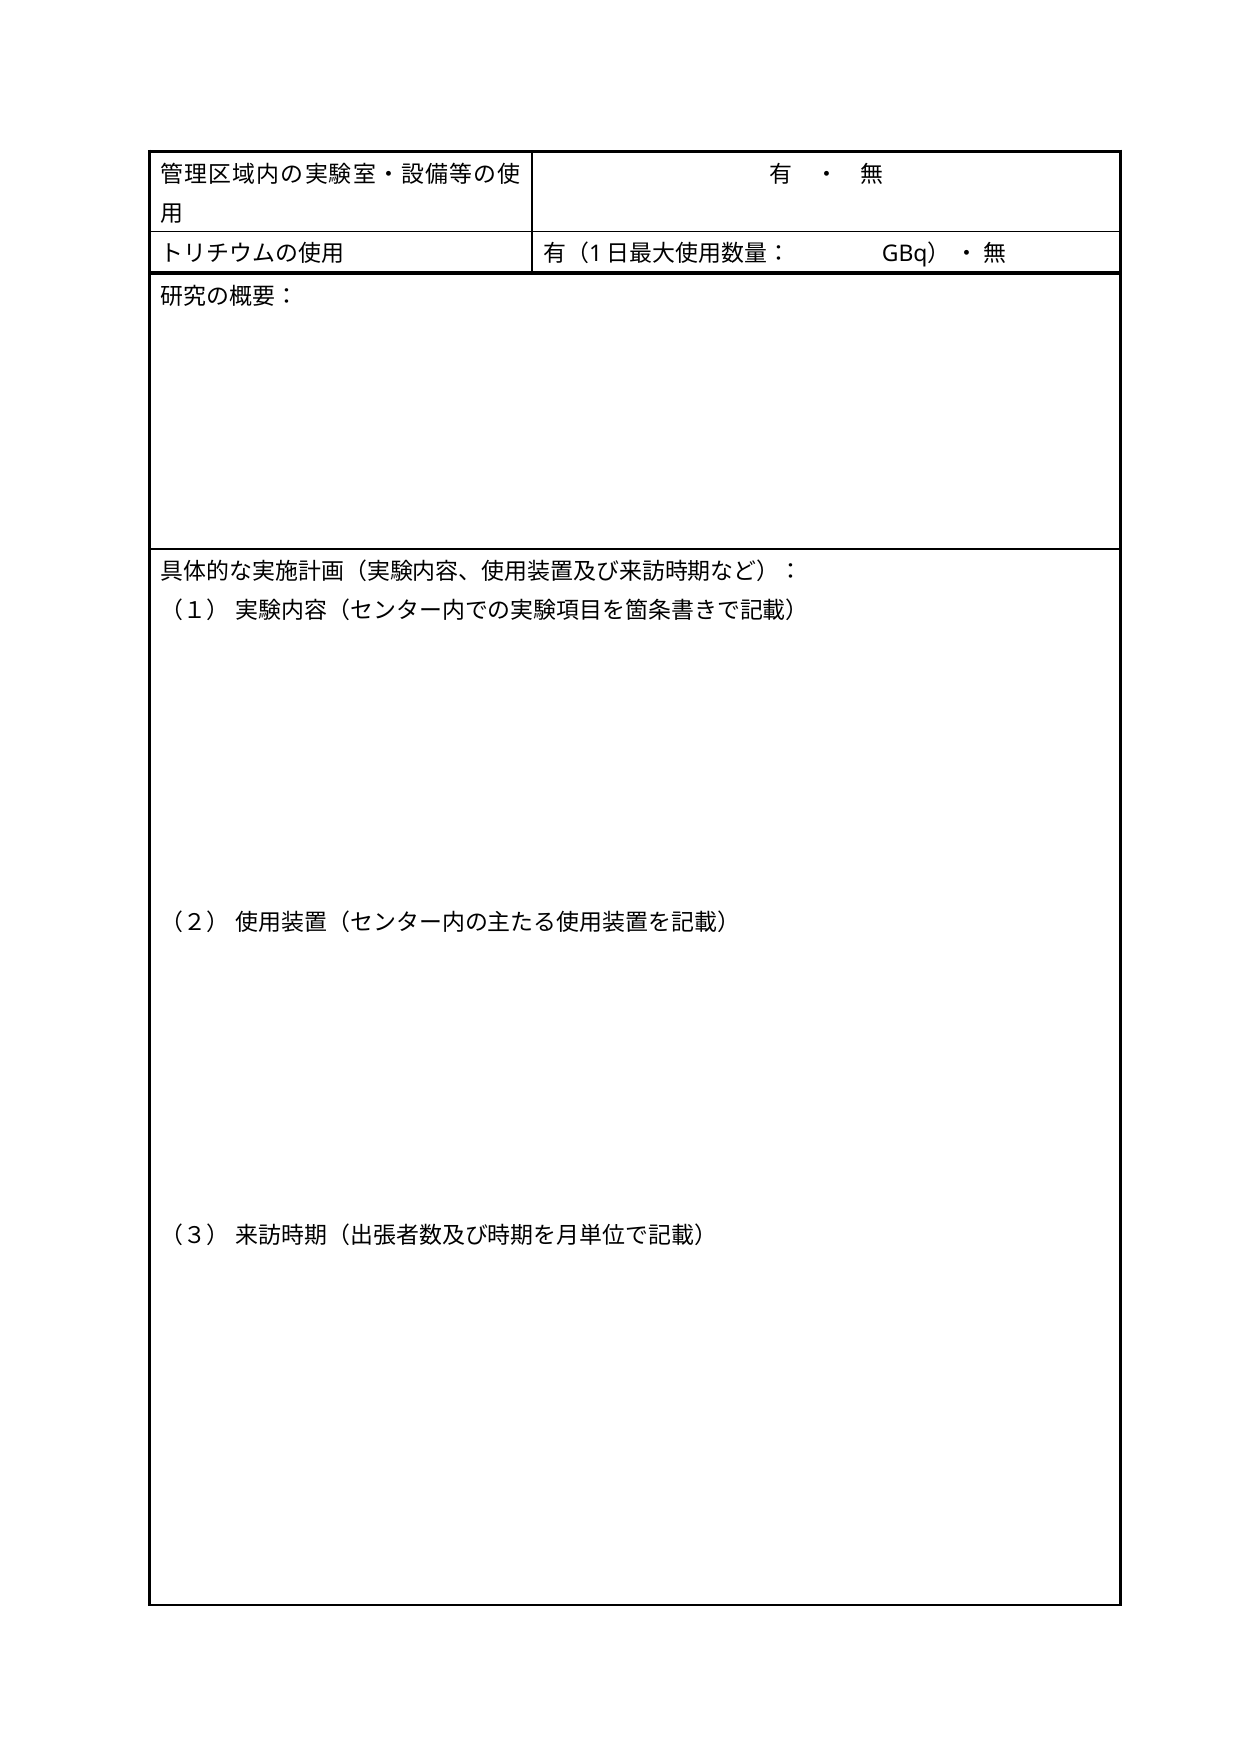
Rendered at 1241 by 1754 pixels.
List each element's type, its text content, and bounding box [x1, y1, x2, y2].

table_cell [151, 550, 1119, 1604]
table_cell 管理区域内の実験室・設備等の使用 [151, 153, 531, 231]
table_cell トリチウムの使用 [151, 232, 531, 271]
table_cell 有 ・ 無 [533, 153, 1119, 231]
table_cell 研究の概要： [151, 275, 1119, 548]
table_cell 有（1日最大使用数量： GBq） ・ 無 [533, 232, 1119, 271]
